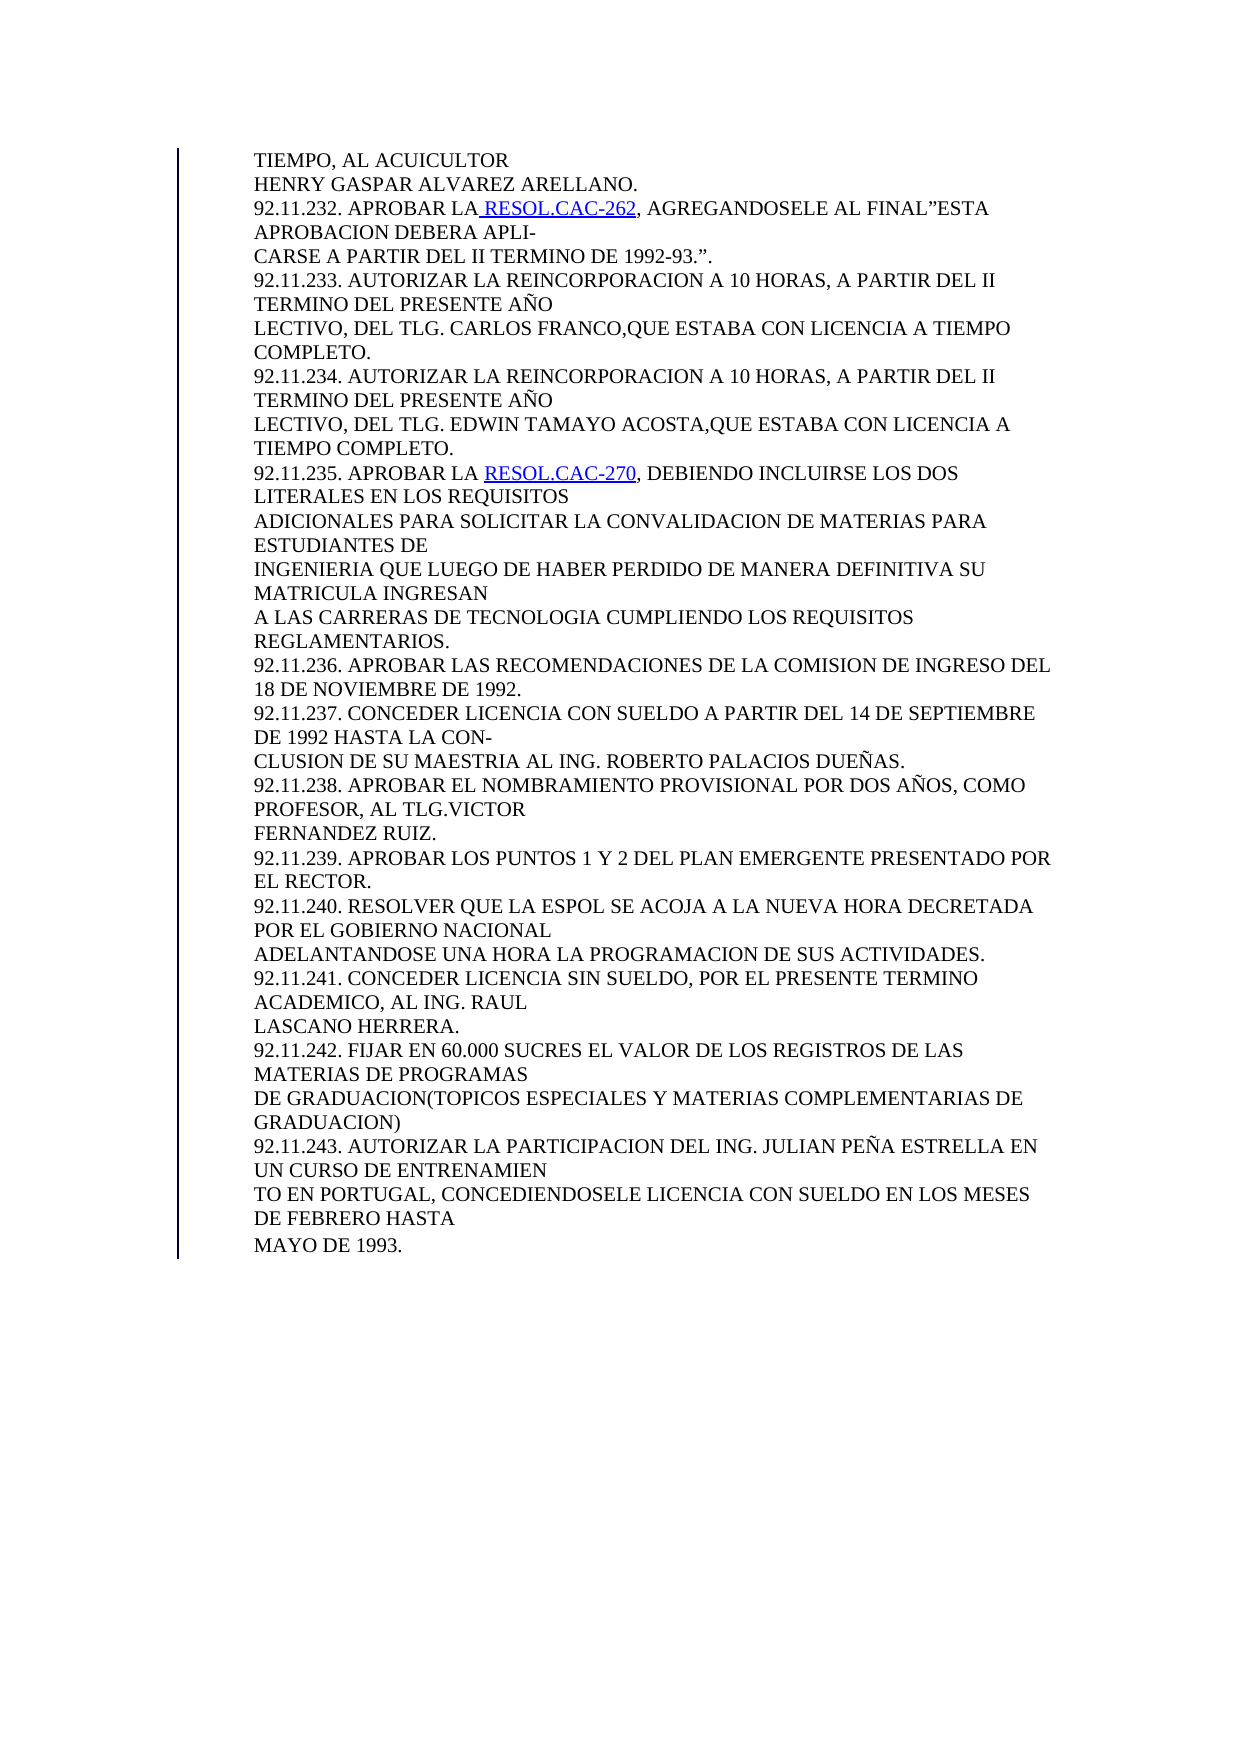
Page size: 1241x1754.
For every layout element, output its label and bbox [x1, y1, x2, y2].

table_cell [179, 148, 1063, 1259]
